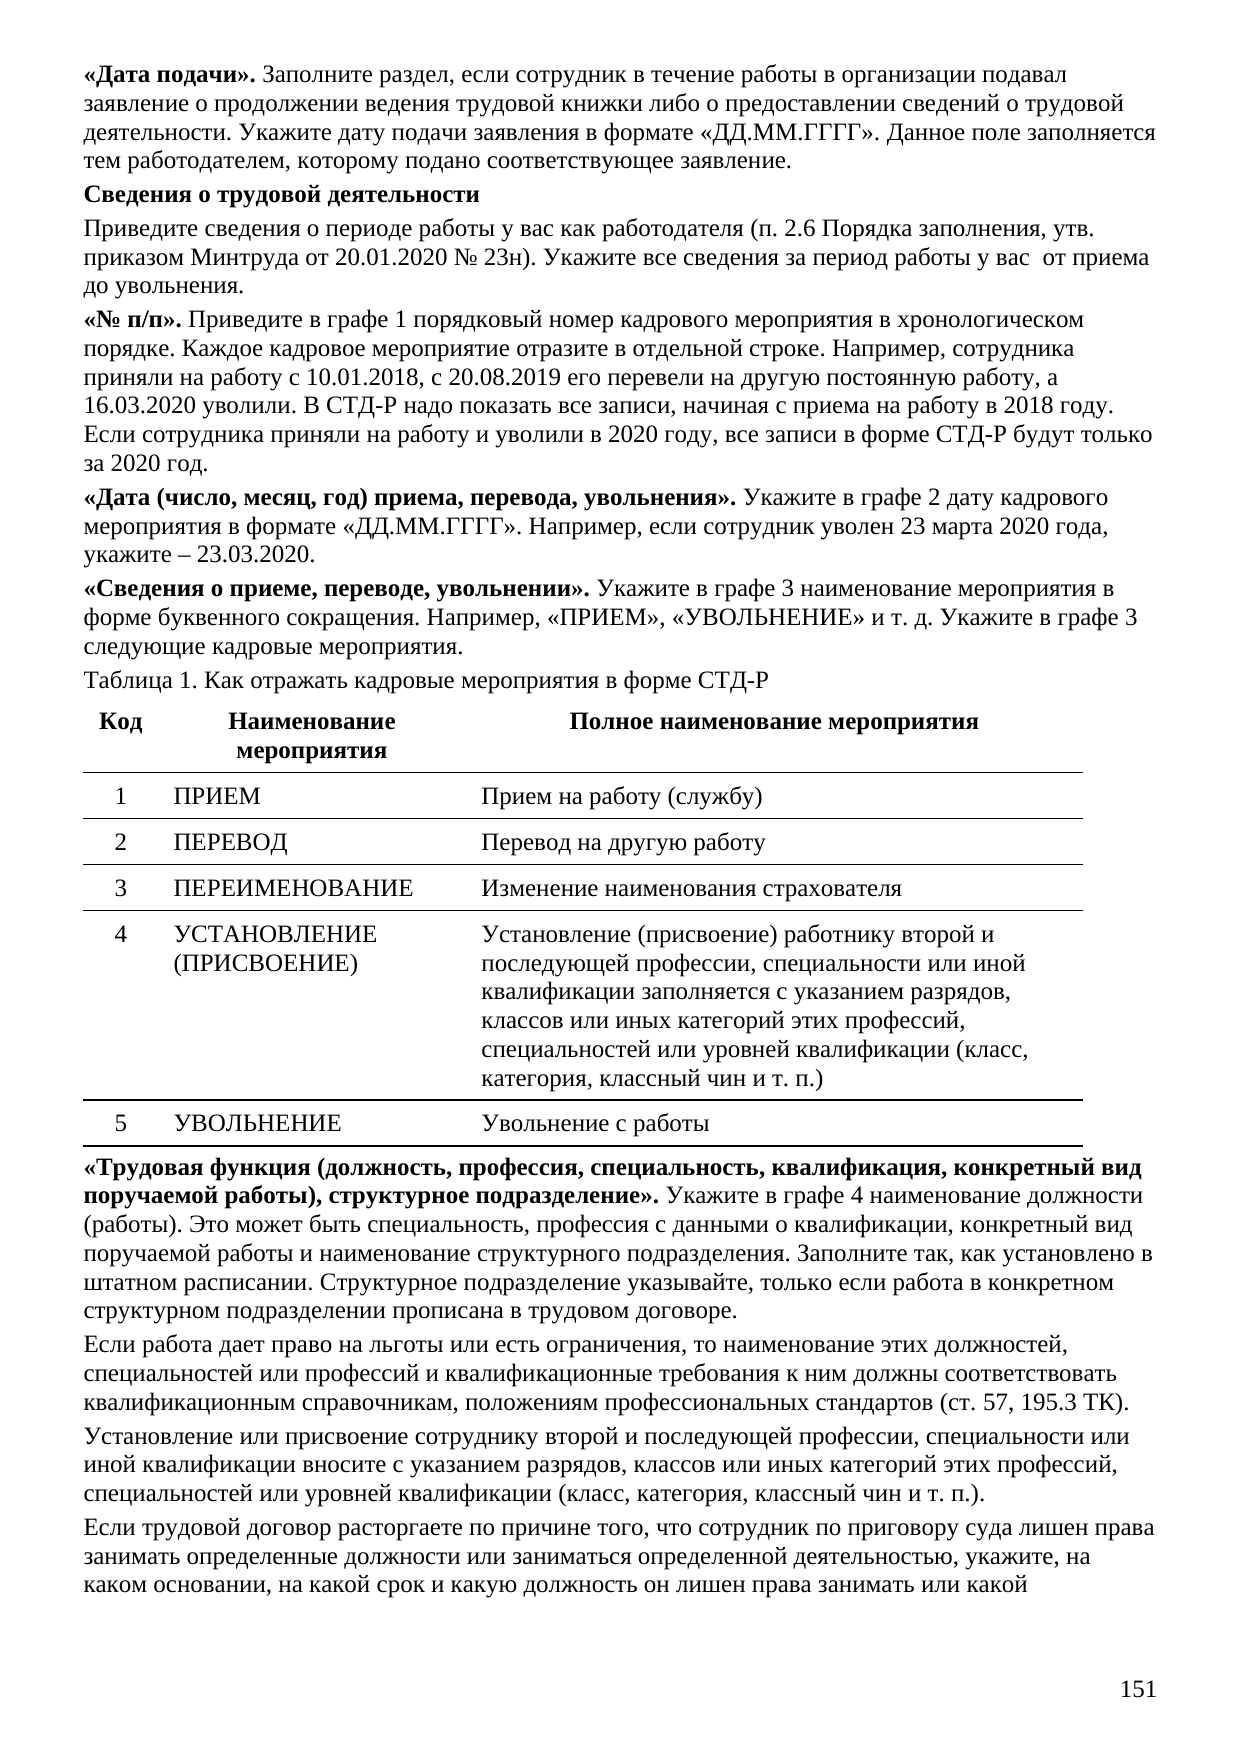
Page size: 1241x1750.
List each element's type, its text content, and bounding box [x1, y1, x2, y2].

text Приведите сведения о периоде работы у вас как работодателя (п. 2.6 Порядка заполнения, утв. приказом Минтруда от 20.01.2020 № 23н). Укажите все сведения за период работы у вас от приема до увольнения. [83, 213, 1157, 299]
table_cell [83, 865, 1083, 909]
text «Сведения о приеме, переводе, увольнении». Укажите в графе 3 наименование мероприятия в форме буквенного сокращения. Например, «ПРИЕМ», «УВОЛЬНЕНИЕ» и т. д. Укажите в графе 3 следующие кадровые мероприятия. [83, 573, 1157, 659]
text Сведения о трудовой деятельности [83, 179, 1157, 208]
text «Дата подачи». Заполните раздел, если сотрудник в течение работы в организации подавал заявление о продолжении ведения трудовой книжки либо о предоставлении сведений о трудовой деятельности. Укажите дату подачи заявления в формате «ДД.ММ.ГГГГ». Данное поле заполняется тем работодателем, которому подано соответствующее заявление. [83, 59, 1157, 174]
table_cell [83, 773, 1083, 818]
text Если работа дает право на льготы или есть ограничения, то наименование этих должностей, специальностей или профессий и квалификационные требования к ним должны соответствовать квалификационным справочникам, положениям профессиональных стандартов (ст. 57, 195.3 ТК). [83, 1329, 1157, 1416]
text «Дата (число, месяц, год) приема, перевода, увольнения». Укажите в графе 2 дату кадрового мероприятия в формате «ДД.ММ.ГГГГ». Например, если сотрудник уволен 23 марта 2020 года, укажите – 23.03.2020. [83, 482, 1157, 568]
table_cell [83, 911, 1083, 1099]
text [83, 1512, 1157, 1598]
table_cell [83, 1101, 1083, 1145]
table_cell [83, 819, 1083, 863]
text Установление или присвоение сотруднику второй и последующей профессии, специальности или иной квалификации вносите с указанием разрядов, классов или иных категорий этих профессий, специальностей или уровней квалификации (класс, категория, классный чин и т. п.). [83, 1421, 1157, 1507]
text Таблица 1. Как отражать кадровые мероприятия в форме СТД-Р [83, 665, 1157, 693]
text «№ п/п». Приведите в графе 1 порядковый номер кадрового мероприятия в хронологическом порядке. Каждое кадровое мероприятие отразите в отдельной строке. Например, сотрудника приняли на работу с 10.01.2018, с 20.08.2019 его перевели на другую постоянную работу, а 16.03.2020 уволили. В СТД-Р надо показать все записи, начиная с приема на работу в 2018 году. Если сотрудника приняли на работу и уволили в 2020 году, все записи в форме СТД-Р будут только за 2020 год. [83, 304, 1157, 477]
text «Трудовая функция (должность, профессия, специальность, квалификация, конкретный вид поручаемой работы), структурное подразделение». Укажите в графе 4 наименование должности (работы). Это может быть специальность, профессия с данными о квалификации, конкретный вид поручаемой работы и наименование структурного подразделения. Заполните так, как установлено в штатном расписании. Структурное подразделение указывайте, только если работа в конкретном структурном подразделении прописана в трудовом договоре. [83, 1152, 1157, 1324]
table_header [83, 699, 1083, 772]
